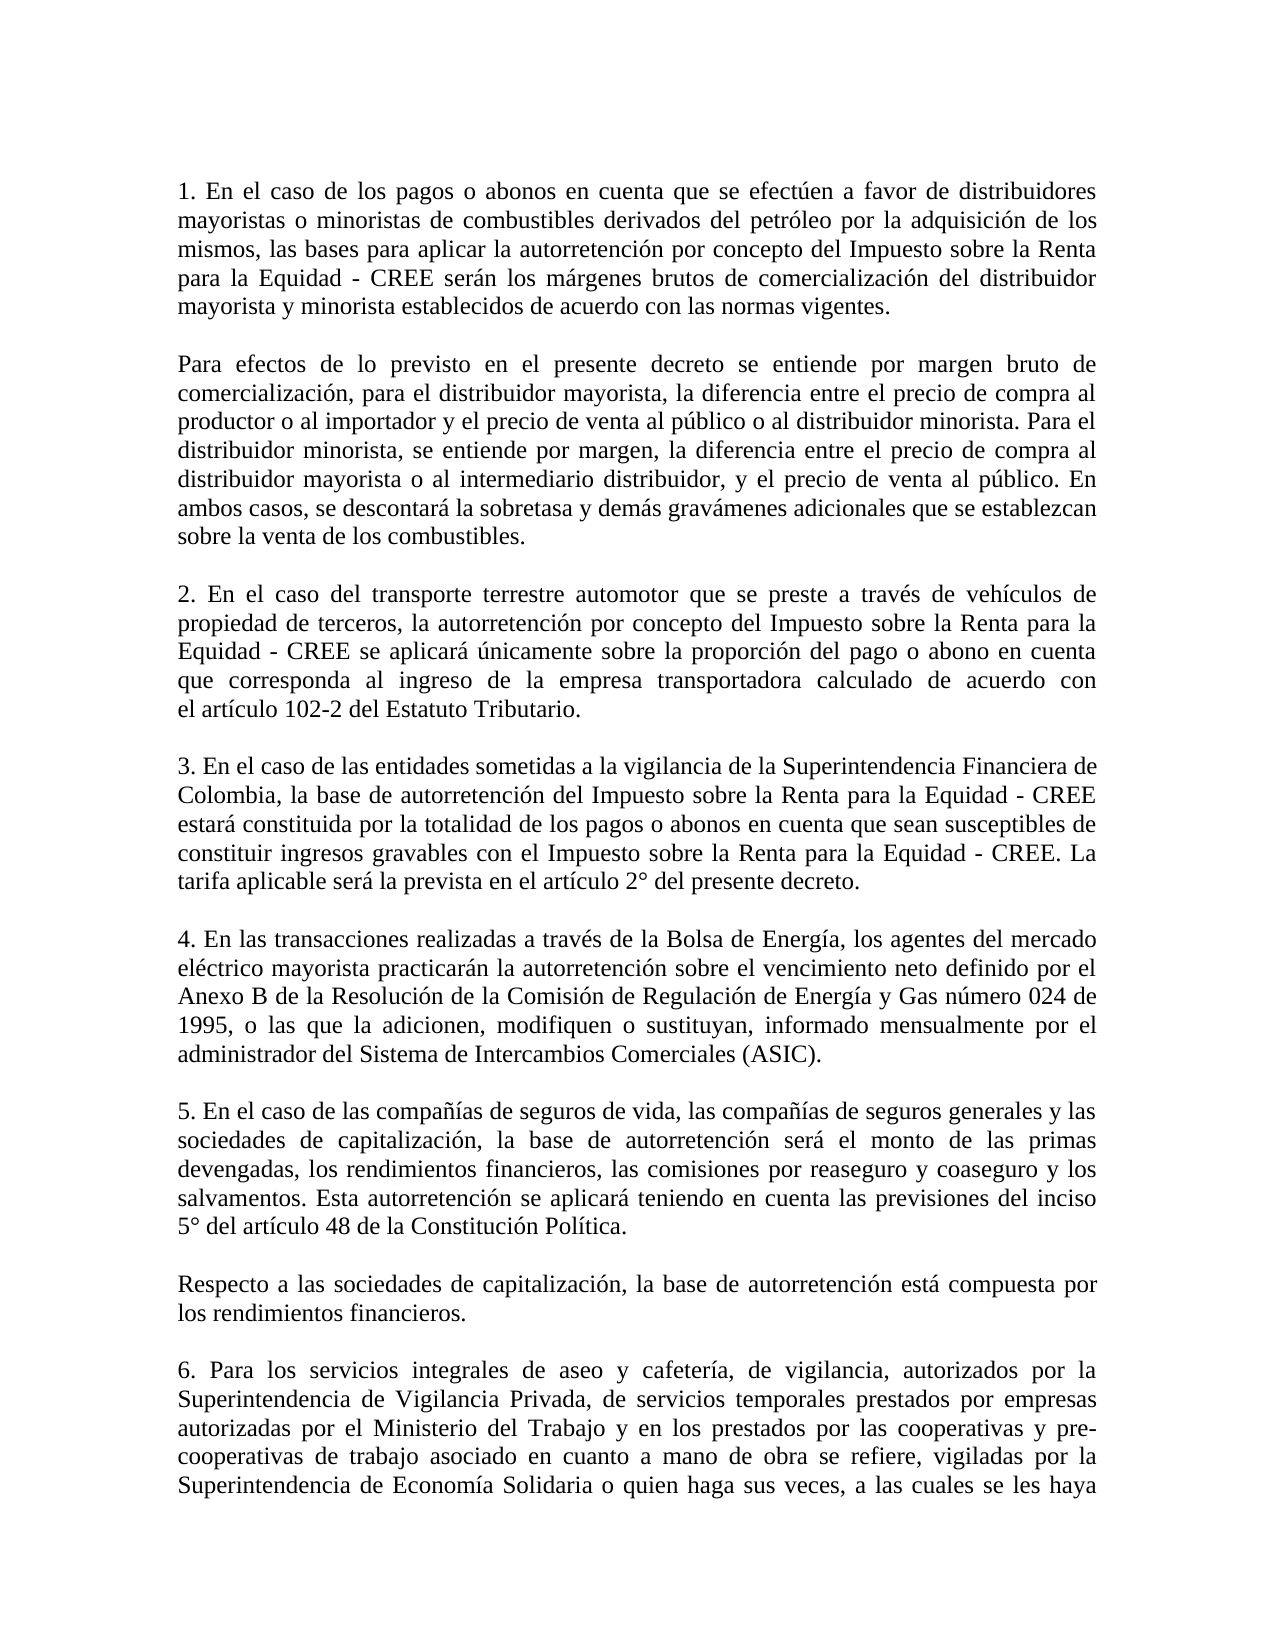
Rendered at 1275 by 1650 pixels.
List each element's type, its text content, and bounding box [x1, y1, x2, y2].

text 3. En el caso de las entidades sometidas a la vigilancia de la Superintendencia Financiera de Colombia, la base de autorretención del Impuesto sobre la Renta para la Equidad - CREE estará constituida por la totalidad de los pagos o abonos en cuenta que sean susceptibles de constituir ingresos gravables con el Impuesto sobre la Renta para la Equidad - CREE. La tarifa aplicable será la prevista en el artículo 2° del presente decreto. [177, 751, 1098, 895]
text 2. En el caso del transporte terrestre automotor que se preste a través de vehículos de propiedad de terceros, la autorretención por concepto del Impuesto sobre la Renta para la Equidad - CREE se aplicará únicamente sobre la proporción del pago o abono en cuenta que corresponda al ingreso de la empresa transportadora calculado de acuerdo con el artículo 102-2 del Estatuto Tributario. [177, 579, 1098, 723]
text Respecto a las sociedades de capitalización, la base de autorretención está compuesta por los rendimientos financieros. [177, 1269, 1098, 1326]
text 1. En el caso de los pagos o abonos en cuenta que se efectúen a favor de distribuidores mayoristas o minoristas de combustibles derivados del petróleo por la adquisición de los mismos, las bases para aplicar la autorretención por concepto del Impuesto sobre la Renta para la Equidad - CREE serán los márgenes brutos de comercialización del distribuidor mayorista y minorista establecidos de acuerdo con las normas vigentes. [177, 176, 1098, 320]
text 4. En las transacciones realizadas a través de la Bolsa de Energía, los agentes del mercado eléctrico mayorista practicarán la autorretención sobre el vencimiento neto definido por el Anexo B de la Resolución de la Comisión de Regulación de Energía y Gas número 024 de 1995, o las que la adicionen, modifiquen o sustituyan, informado mensualmente por el administrador del Sistema de Intercambios Comerciales (ASIC). [177, 924, 1098, 1068]
text Para efectos de lo previsto en el presente decreto se entiende por margen bruto de comercialización, para el distribuidor mayorista, la diferencia entre el precio de compra al productor o al importador y el precio de venta al público o al distribuidor minorista. Para el distribuidor minorista, se entiende por margen, la diferencia entre el precio de compra al distribuidor mayorista o al intermediario distribuidor, y el precio de venta al público. En ambos casos, se descontará la sobretasa y demás gravámenes adicionales que se establezcan sobre la venta de los combustibles. [177, 349, 1098, 550]
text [177, 1355, 1098, 1499]
text 5. En el caso de las compañías de seguros de vida, las compañías de seguros generales y las sociedades de capitalización, la base de autorretención será el monto de las primas devengadas, los rendimientos financieros, las comisiones por reaseguro y coaseguro y los salvamentos. Esta autorretención se aplicará teniendo en cuenta las previsiones del inciso 5° del artículo 48 de la Constitución Política. [177, 1096, 1098, 1240]
